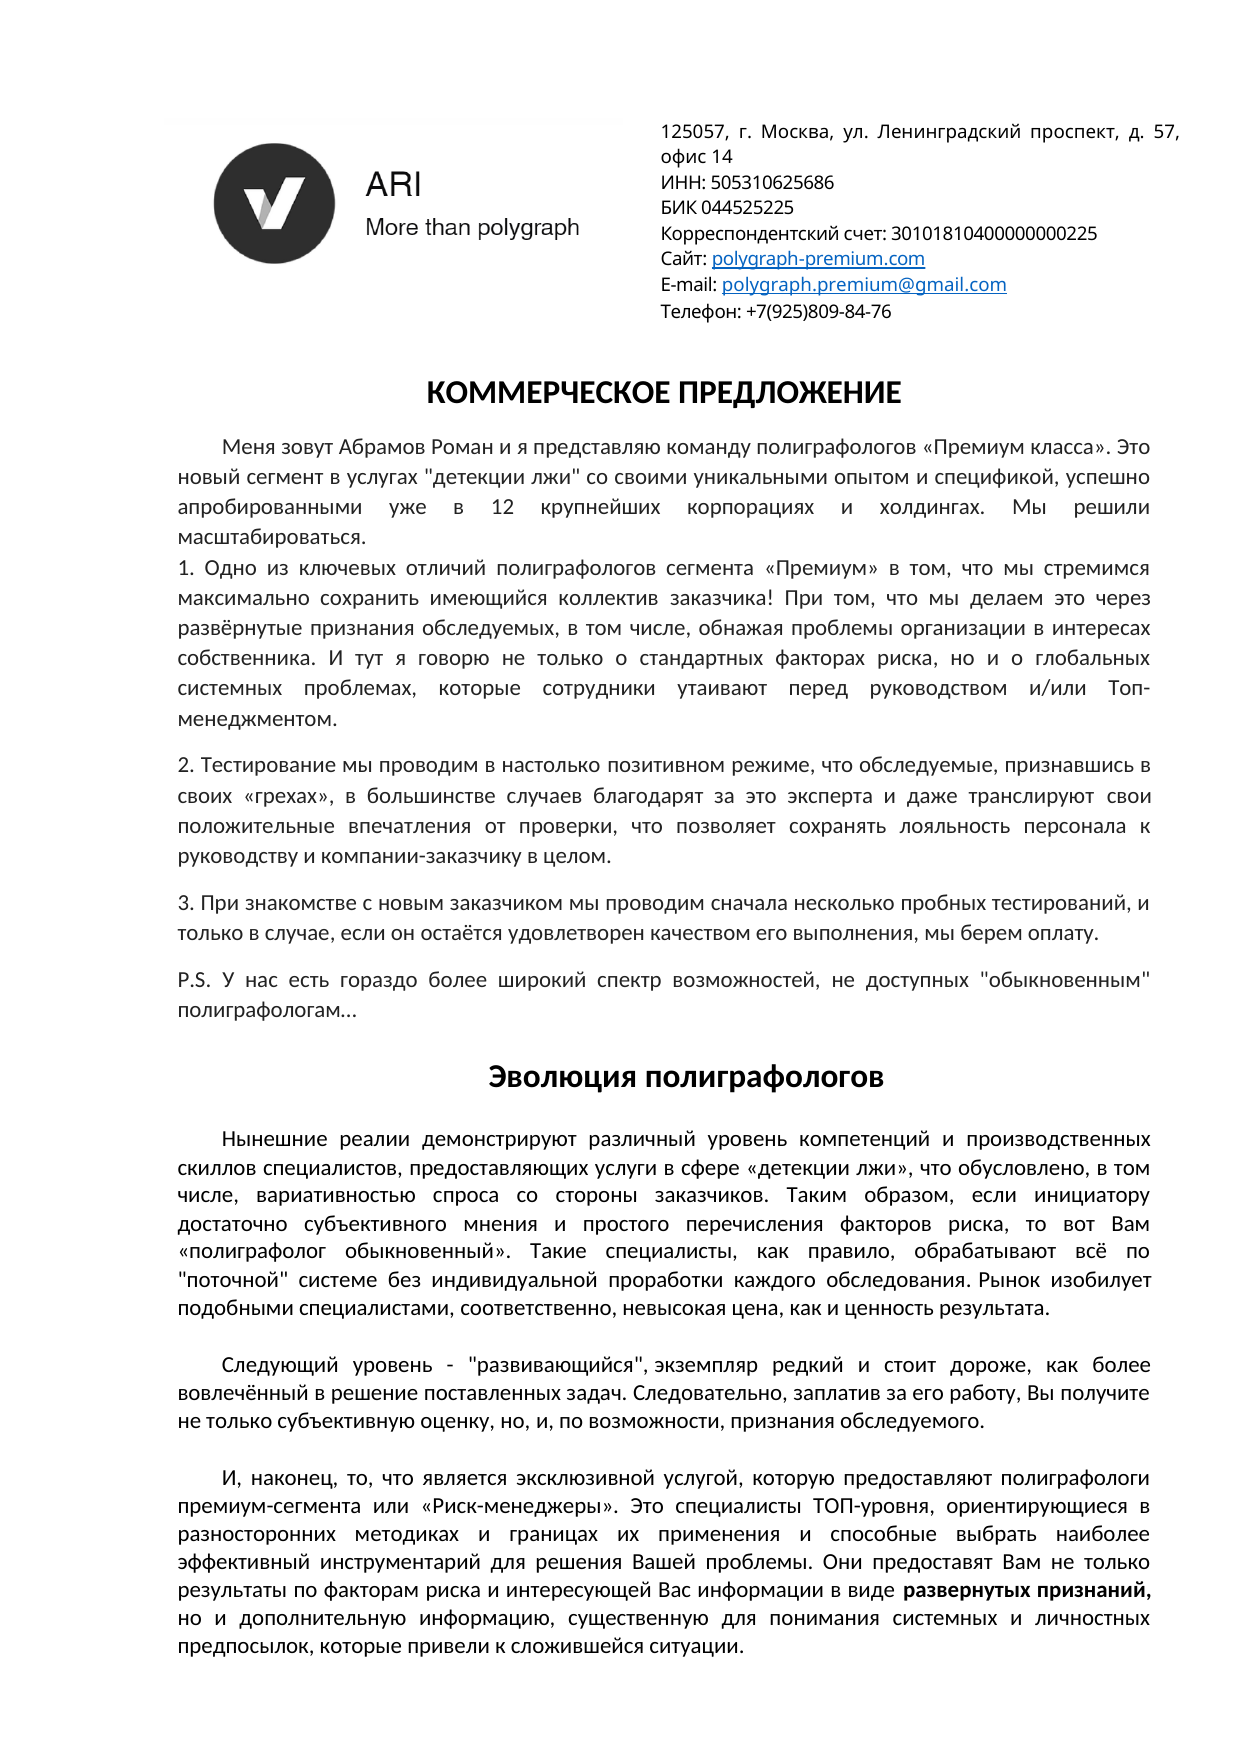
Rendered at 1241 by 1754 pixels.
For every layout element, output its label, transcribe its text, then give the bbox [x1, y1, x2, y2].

text И, наконец, то, что является эксклюзивной услугой, которую предоставляют полиграфологи премиум-сегмента или «Риск-менеджеры». Это специалисты ТОП-уровня, ориентирующиеся в разносторонних методиках и границах их применения и способные выбрать наиболее эффективный инструментарий для решения Вашей проблемы. Они предоставят Вам не только результаты по факторам риска и интересующей Вас информации в виде развернутых признаний, но и дополнительную информацию, существенную для понимания системных и личностных предпосылок, которые привели к сложившейся ситуации. [177, 1463, 1152, 1659]
text 2. Тестирование мы проводим в настолько позитивном режиме, что обследуемые, признавшись в своих «грехах», в большинстве случаев благодарят за это эксперта и даже транслируют свои положительные впечатления от проверки, что позволяет сохранять лояльность персонала к руководству и компании-заказчику в целом. [177, 751, 1152, 869]
text Эволюция полиграфологов [177, 1055, 1152, 1095]
table_header 125057, г. Москва, ул. Ленинградский проспект, д. 57, офис 14 ИНН: 505310625686 БИК 044525225 Корреспондентский счет: 30101810400000000225 Сайт: polygraph-premium.com E-mail: polygraph.premium@gmail.com Телефон: +7(925)809-84-76 [649, 118, 1152, 324]
text КОММЕРЧЕСКОЕ ПРЕДЛОЖЕНИЕ [177, 371, 1152, 412]
text Нынешние реалии демонстрируют различный уровень компетенций и производственных скиллов специалистов, предоставляющих услуги в сфере «детекции лжи», что обусловлено, в том числе, вариативностью спроса со стороны заказчиков. Таким образом, если инициатору достаточно субъективного мнения и простого перечисления факторов риска, то вот Вам «полиграфолог обыкновенный». Такие специалисты, как правило, обрабатывают всё по "поточной" системе без индивидуальной проработки каждого обследования. Рынок изобилует подобными специалистами, соответственно, невысокая цена, как и ценность результата. [177, 1124, 1152, 1321]
picture [163, 118, 623, 300]
text P.S. У нас есть гораздо более широкий спектр возможностей, не доступных "обыкновенным" полиграфологам… [177, 965, 1152, 1023]
text 3. При знакомстве с новым заказчиком мы проводим сначала несколько пробных тестирований, и только в случае, если он остаётся удовлетворен качеством его выполнения, мы берем оплату. [177, 916, 1152, 946]
table_header [118, 118, 649, 324]
text Следующий уровень - "развивающийся", экземпляр редкий и стоит дороже, как более вовлечённый в решение поставленных задач. Следовательно, заплатив за его работу, Вы получите не только субъективную оценку, но, и, по возможности, признания обследуемого. [177, 1350, 1152, 1434]
